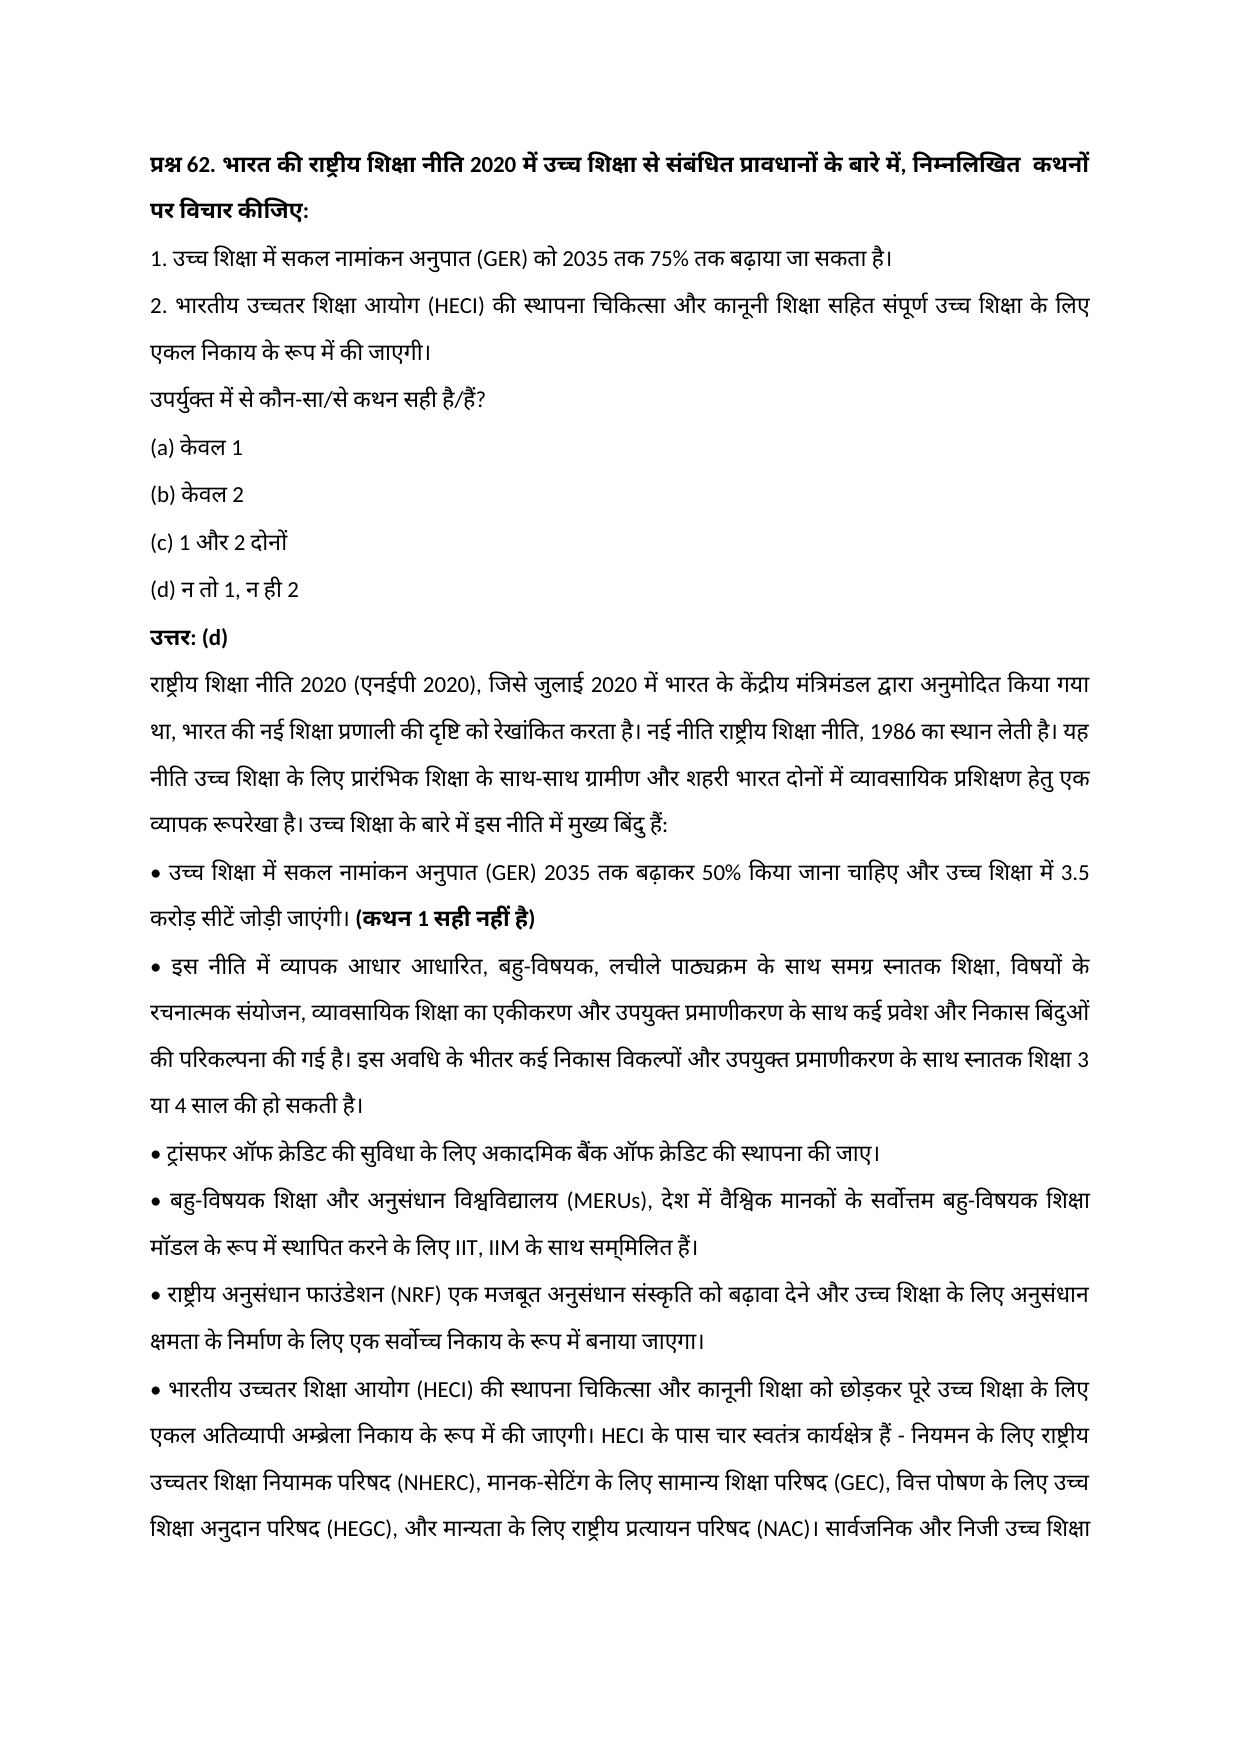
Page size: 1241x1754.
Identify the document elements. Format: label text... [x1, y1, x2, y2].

text 1. उच्च शिक्षा में सकल नामांकन अनुपात (GER) को 2035 तक 75% तक बढ़ाया जा सकता है। [150, 244, 1090, 276]
text • राष्ट्रीय अनुसंधान फाउंडेशन (NRF) एक मजबूत अनुसंधान संस्कृति को बढ़ावा देने और उच्च शिक्षा के लिए अनुसंधान क्षमता के निर्माण के लिए एक सर्वोच्च निकाय के रूप में बनाया जाएगा। [150, 1281, 1090, 1359]
text राष्ट्रीय शिक्षा नीति 2020 (एनईपी 2020), जिसे जुलाई 2020 में भारत के केंद्रीय मंत्रिमंडल द्वारा अनुमोदित किया गया था, भारत की नई शिक्षा प्रणाली की दृष्टि को रेखांकित करता है। नई नीति राष्ट्रीय शिक्षा नीति, 1986 का स्थान लेती है। यह नीति उच्च शिक्षा के लिए प्रारंभिक शिक्षा के साथ-साथ ग्रामीण और शहरी भारत दोनों में व्यावसायिक प्रशिक्षण हेतु एक व्यापक रूपरेखा है। उच्च शिक्षा के बारे में इस नीति में मुख्य बिंदु हैं: [150, 671, 1090, 842]
text (d) न तो 1, न ही 2 [150, 576, 1090, 607]
text 2. भारतीय उच्चतर शिक्षा आयोग (HECI) की स्थापना चिकित्सा और कानूनी शिक्षा सहित संपूर्ण उच्च शिक्षा के लिए एकल निकाय के रूप में की जाएगी। [150, 292, 1090, 370]
text (c) 1 और 2 दोनों [150, 528, 1090, 560]
text (b) केवल 2 [150, 481, 1090, 512]
text • इस नीति में व्यापक आधार आधारित, बहु-विषयक, लचीले पाठ्यक्रम के साथ समग्र स्नातक शिक्षा, विषयों के रचनात्मक संयोजन, व्यावसायिक शिक्षा का एकीकरण और उपयुक्त प्रमाणीकरण के साथ कई प्रवेश और निकास बिंदुओं की परिकल्पना की गई है। इस अवधि के भीतर कई निकास विकल्पों और उपयुक्त प्रमाणीकरण के साथ स्नातक शिक्षा 3 या 4 साल की हो सकती है। [150, 952, 1090, 1123]
text प्रश्न62. भारत की राष्ट्रीय शिक्षा नीति 2020 में उच्च शिक्षा से संबंधित प्रावधानों के बारे में, निम्नलिखित कथनों पर विचार कीजिए: [150, 150, 1090, 228]
text • ट्रांसफर ऑफ क्रेडिट की सुविधा के लिए अकादमिक बैंक ऑफ क्रेडिट की स्थापना की जाए। [150, 1139, 1090, 1171]
text उपर्युक्त में से कौन-सा/से कथन सही है/हैं? [150, 386, 1090, 417]
text • बहु-विषयक शिक्षा और अनुसंधान विश्वविद्यालय (MERUs), देश में वैश्विक मानकों के सर्वोत्तम बहु-विषयक शिक्षा मॉडल के रूप में स्थापित करने के लिए IIT, IIM के साथ सम्‍मिलित हैं। [150, 1187, 1090, 1265]
text (a) केवल 1 [150, 433, 1090, 465]
text उत्तर: (d) [150, 623, 1090, 655]
text • उच्च शिक्षा में सकल नामांकन अनुपात (GER) 2035 तक बढ़ाकर 50% किया जाना चाहिए और उच्च शिक्षा में 3.5 करोड़ सीटें जोड़ी जाएंगी। (कथन 1 सही नहीं है) [150, 858, 1090, 936]
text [150, 1375, 1090, 1546]
